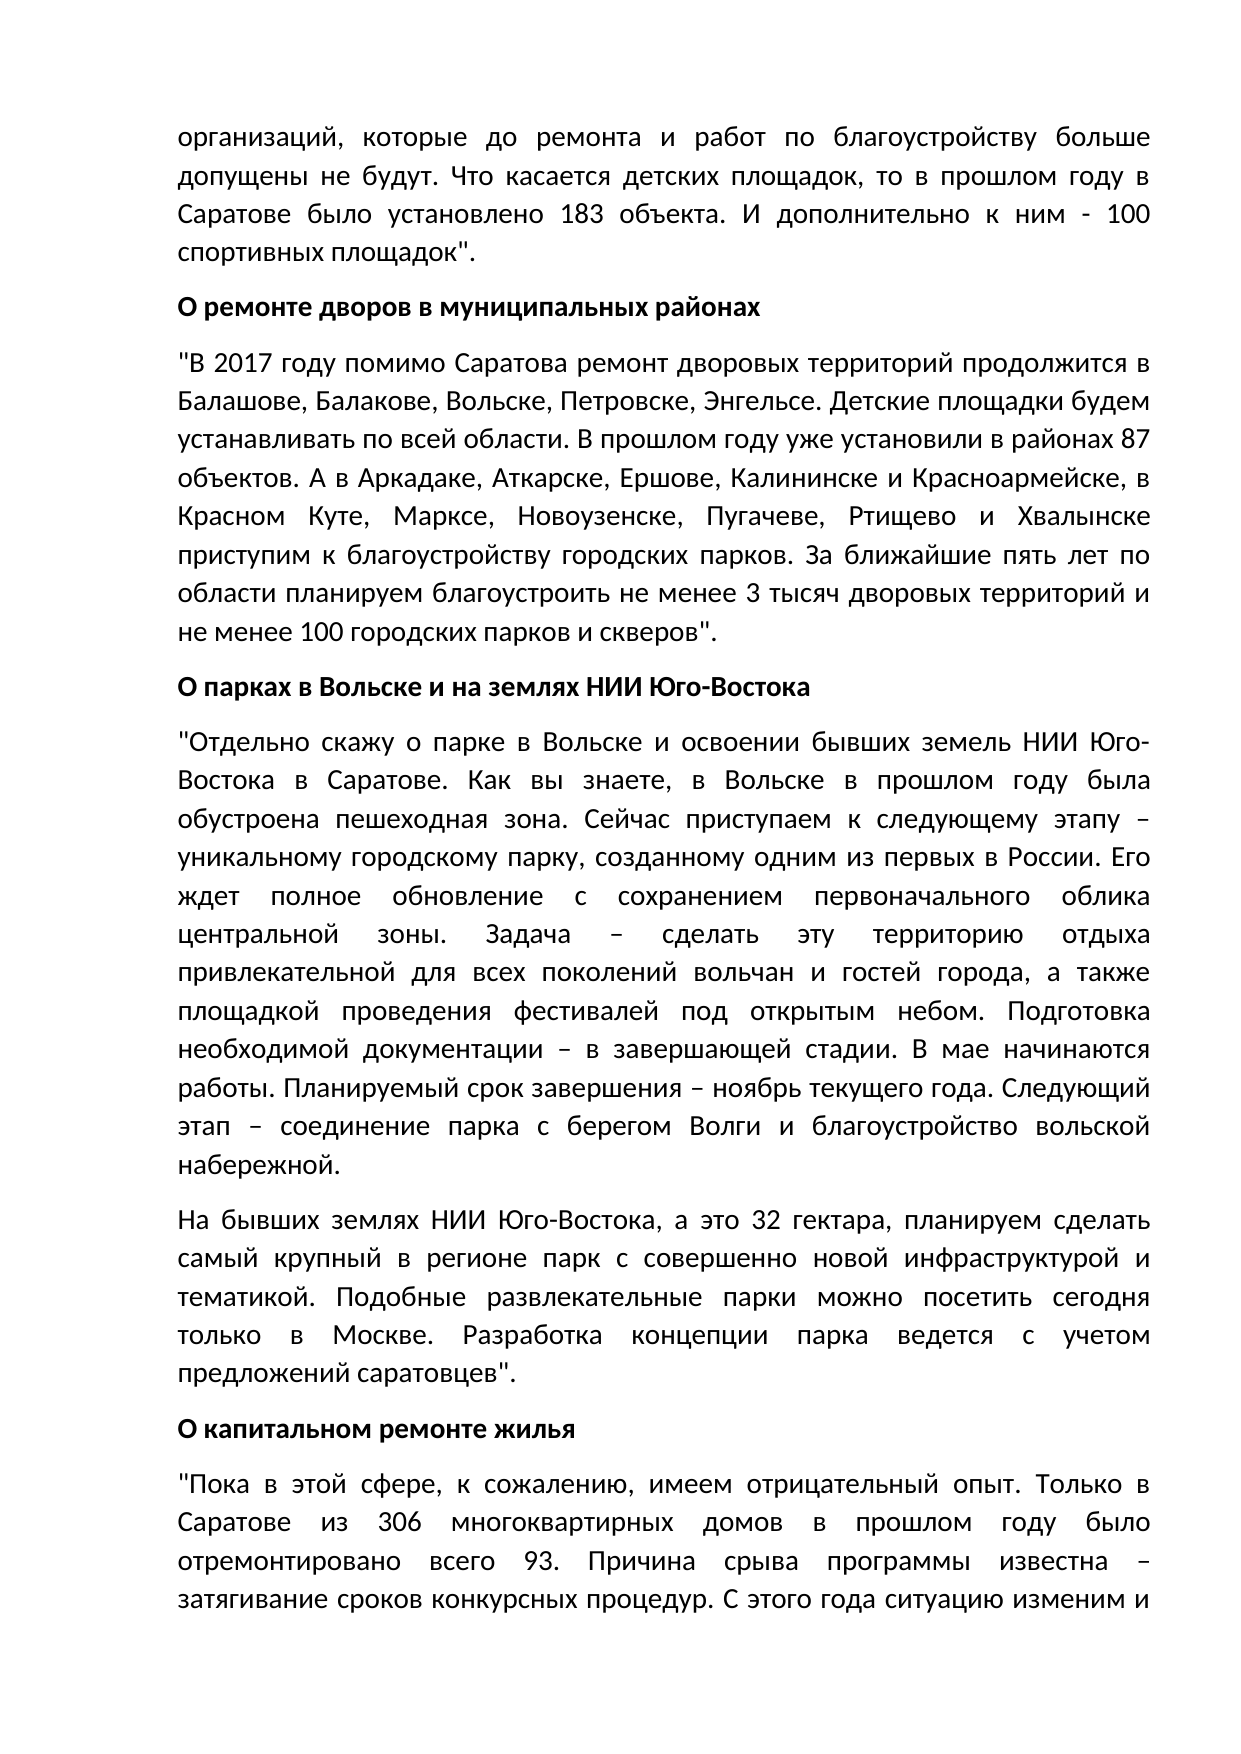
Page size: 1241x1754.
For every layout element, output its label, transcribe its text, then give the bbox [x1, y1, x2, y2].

text О капитальном ремонте жилья [177, 1410, 1152, 1445]
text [177, 118, 1152, 269]
text О ремонте дворов в муниципальных районах [177, 288, 1152, 324]
text "Отдельно скажу о парке в Вольске и освоении бывших земель НИИ Юго-Востока в Саратове. Как вы знаете, в Вольске в прошлом году была обустроена пешеходная зона. Сейчас приступаем к следующему этапу – уникальному городскому парку, созданному одним из первых в России. Его ждет полное обновление с сохранением первоначального облика центральной зоны. Задача – сделать эту территорию отдыха привлекательной для всех поколений вольчан и гостей города, а также площадкой проведения фестивалей под открытым небом. Подготовка необходимой документации – в завершающей стадии. В мае начинаются работы. Планируемый срок завершения – ноябрь текущего года. Следующий этап – соединение парка с берегом Волги и благоустройство вольской набережной. [177, 723, 1152, 1181]
text О парках в Вольске и на землях НИИ Юго-Востока [177, 668, 1152, 703]
text На бывших землях НИИ Юго-Востока, а это 32 гектара, планируем сделать самый крупный в регионе парк с совершенно новой инфраструктурой и тематикой. Подобные развлекательные парки можно посетить сегодня только в Москве. Разработка концепции парка ведется с учетом предложений саратовцев". [177, 1201, 1152, 1390]
text "В 2017 году помимо Саратова ремонт дворовых территорий продолжится в Балашове, Балакове, Вольске, Петровске, Энгельсе. Детские площадки будем устанавливать по всей области. В прошлом году уже установили в районах 87 объектов. А в Аркадаке, Аткарске, Ершове, Калининске и Красноармейске, в Красном Куте, Марксе, Новоузенске, Пугачеве, Ртищево и Хвалынске приступим к благоустройству городских парков. За ближайшие пять лет по области планируем благоустроить не менее 3 тысяч дворовых территорий и не менее 100 городских парков и скверов". [177, 344, 1152, 648]
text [177, 1465, 1152, 1616]
